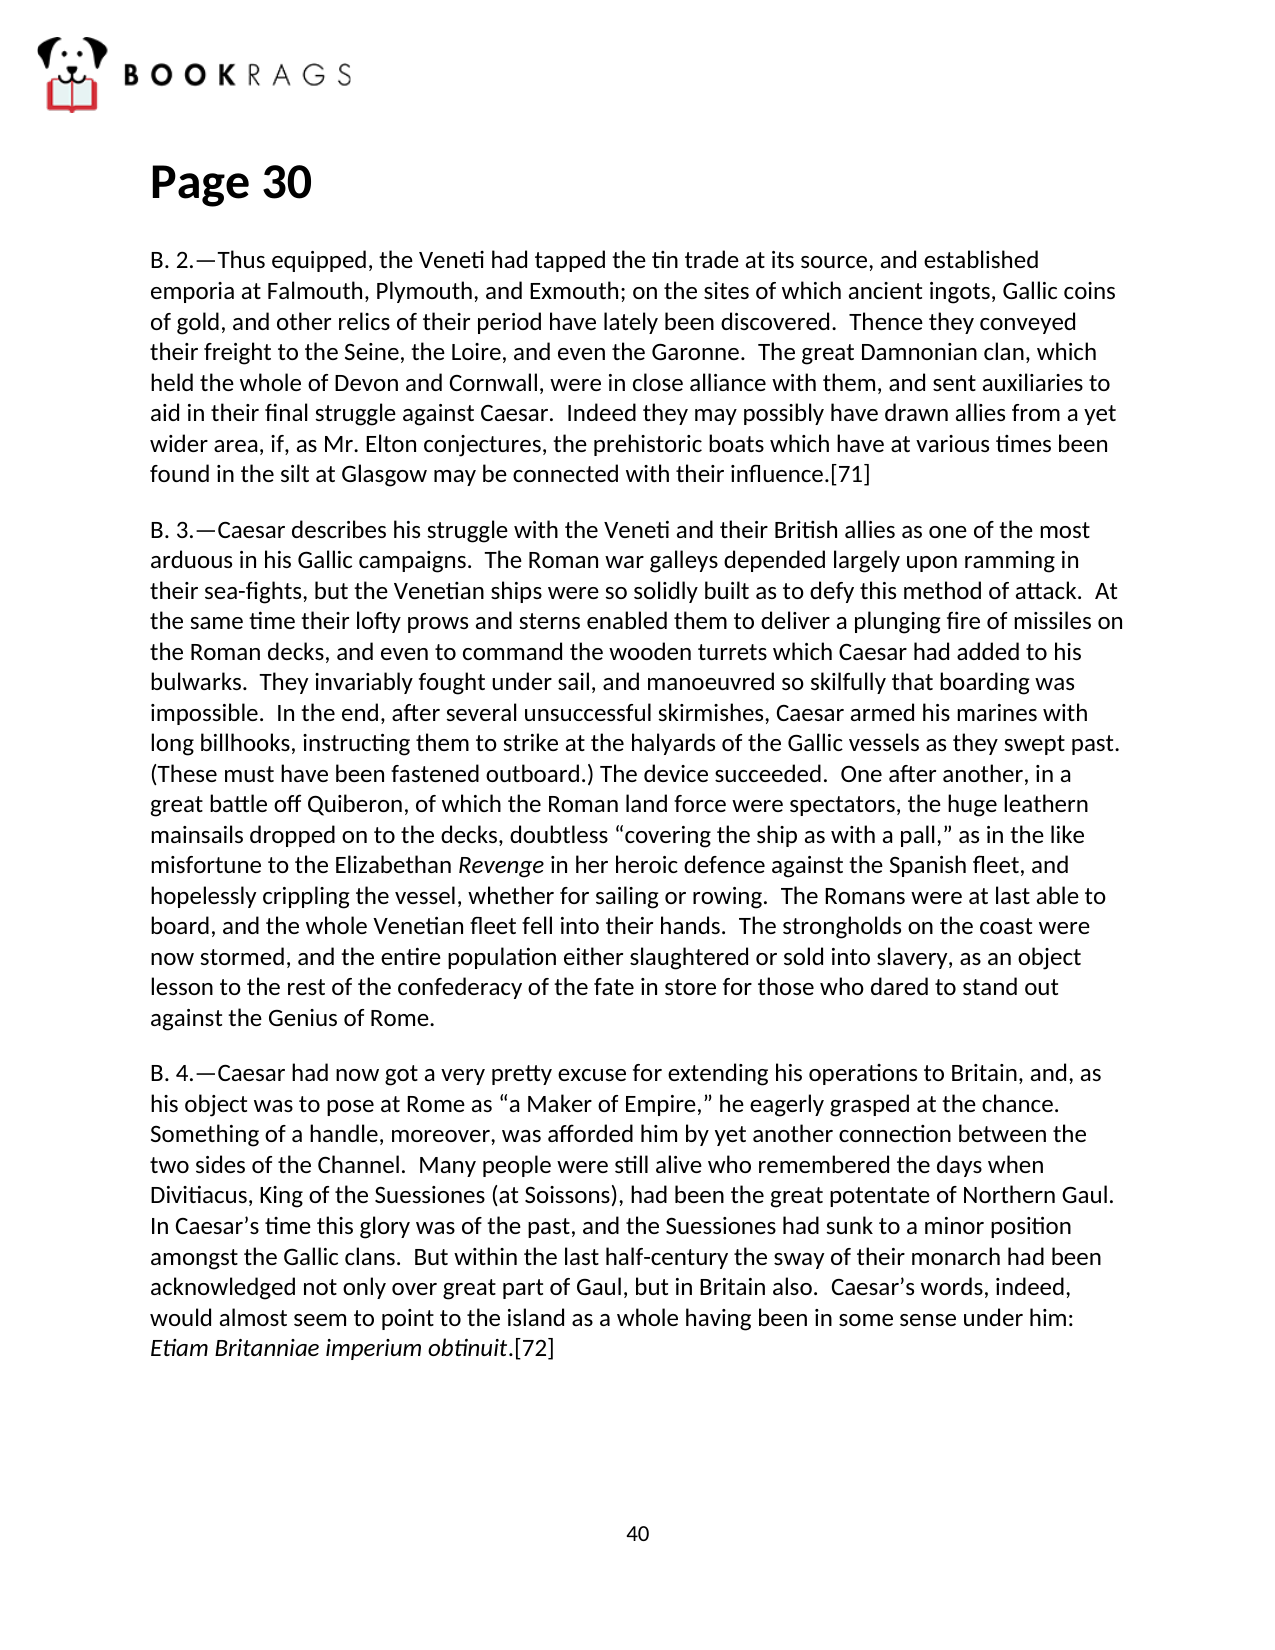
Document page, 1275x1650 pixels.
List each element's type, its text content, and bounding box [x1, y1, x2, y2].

picture [37, 37, 351, 113]
text B. 4.—­Caesar had now got a very pretty excuse for extending his operations to Britain, and, as his object was to pose at Rome as “a Maker of Empire,” he eagerly grasped at the chance. Something of a handle, moreover, was afforded him by yet another connection between the two sides of the Channel. Many people were still alive who remembered the days when Divitiacus, King of the Suessiones (at Soissons), had been the great potentate of Northern Gaul. In Caesar’s time this glory was of the past, and the Suessiones had sunk to a minor position amongst the Gallic clans. But within the last half-century the sway of their monarch had been acknowledged not only over great part of Gaul, but in Britain also. Caesar’s words, indeed, would almost seem to point to the island as a whole having been in some sense under him: Etiam Britanniae imperium obtinuit.[72] [150, 1058, 1125, 1363]
text B. 3.—­Caesar describes his struggle with the Veneti and their British allies as one of the most arduous in his Gallic campaigns. The Roman war galleys depended largely upon ramming in their sea-fights, but the Venetian ships were so solidly built as to defy this method of attack. At the same time their lofty prows and sterns enabled them to deliver a plunging fire of missiles on the Roman decks, and even to command the wooden turrets which Caesar had added to his bulwarks. They invariably fought under sail, and manoeuvred so skilfully that boarding was impossible. In the end, after several unsuccessful skirmishes, Caesar armed his marines with long billhooks, instructing them to strike at the halyards of the Gallic vessels as they swept past. (These must have been fastened outboard.) The device succeeded. One after another, in a great battle off Quiberon, of which the Roman land force were spectators, the huge leathern mainsails dropped on to the decks, doubtless “covering the ship as with a pall,” as in the like misfortune to the Elizabethan Revenge in her heroic defence against the Spanish fleet, and hopelessly crippling the vessel, whether for sailing or rowing. The Romans were at last able to board, and the whole Venetian fleet fell into their hands. The strongholds on the coast were now stormed, and the entire population either slaughtered or sold into slavery, as an object lesson to the rest of the confederacy of the fate in store for those who dared to stand out against the Genius of Rome. [150, 514, 1125, 1033]
text B. 2.—­Thus equipped, the Veneti had tapped the tin trade at its source, and established emporia at Falmouth, Plymouth, and Exmouth; on the sites of which ancient ingots, Gallic coins of gold, and other relics of their period have lately been discovered. Thence they conveyed their freight to the Seine, the Loire, and even the Garonne. The great Damnonian clan, which held the whole of Devon and Cornwall, were in close alliance with them, and sent auxiliaries to aid in their final struggle against Caesar. Indeed they may possibly have drawn allies from a yet wider area, if, as Mr. Elton conjectures, the prehistoric boats which have at various times been found in the silt at Glasgow may be connected with their influence.[71] [150, 244, 1125, 489]
text Page 30 [150, 150, 1125, 211]
